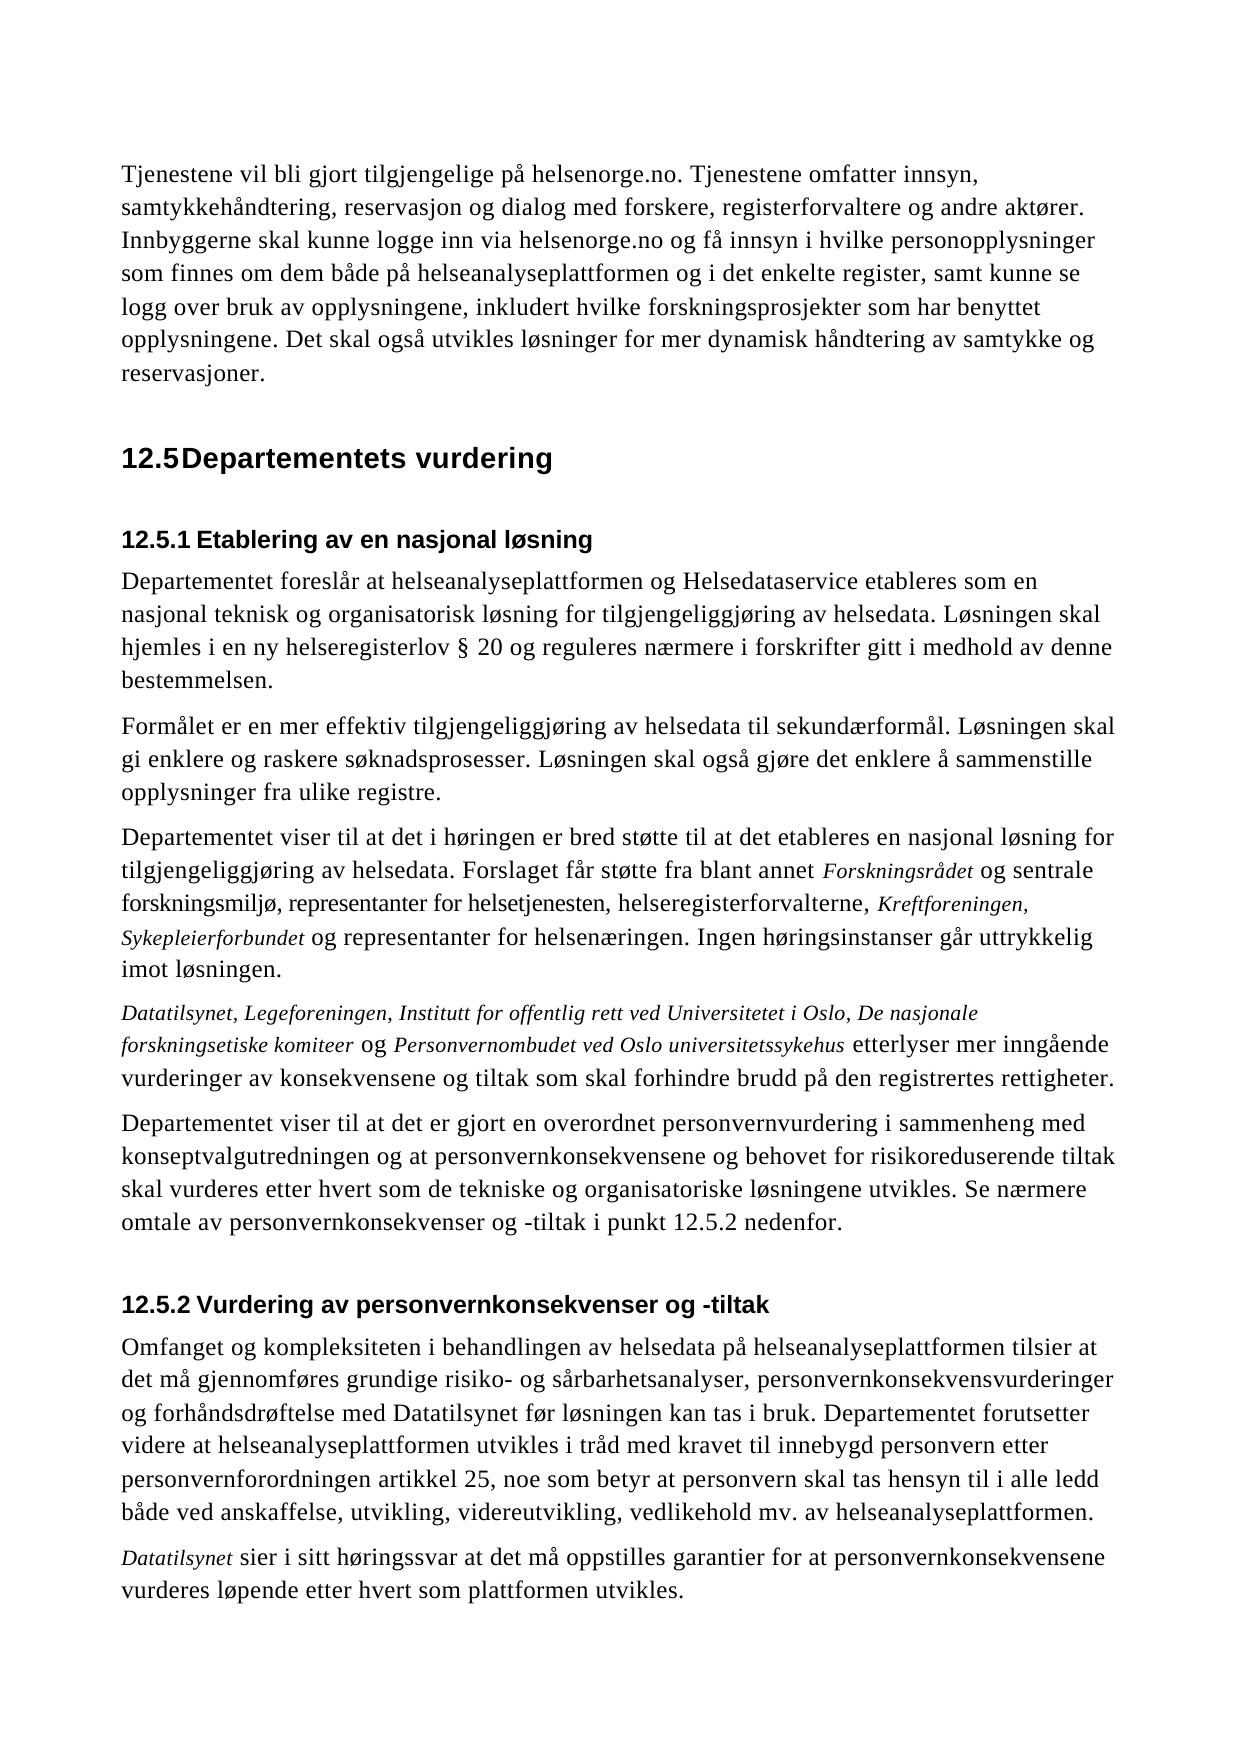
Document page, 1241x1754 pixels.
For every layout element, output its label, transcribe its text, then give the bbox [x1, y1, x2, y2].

text Departementet foreslår at helseanalyseplattformen og Helsedataservice etableres som en nasjonal teknisk og organisatorisk løsning for tilgjengeliggjøring av helsedata. Løsningen skal hjemles i en ny helseregisterlov § 20 og reguleres nærmere i forskrifter gitt i medhold av denne bestemmelsen. [121, 566, 1119, 694]
subtitle Vurdering av personvernkonsekvenser og -tiltak [121, 1290, 1119, 1319]
text Datatilsynet sier i sitt høringssvar at det må oppstilles garantier for at personvernkonsekvensene vurderes løpende etter hvert som plattformen utvikles. [121, 1542, 1119, 1604]
subtitle Departementets vurdering [121, 441, 1119, 474]
text Departementet viser til at det i høringen er bred støtte til at det etableres en nasjonal løsning for tilgjengeliggjøring av helsedata. Forslaget får støtte fra blant annet Forskningsrådet og sentrale forskningsmiljø, representanter for helsetjenesten, helseregisterforvalterne, Kreftforeningen, Sykepleierforbundet og representanter for helsenæringen. Ingen høringsinstanser går uttrykkelig imot løsningen. [121, 822, 1119, 983]
subtitle Etablering av en nasjonal løsning [121, 525, 1119, 554]
text Omfanget og kompleksiteten i behandlingen av helsedata på helseanalyseplattformen tilsier at det må gjennomføres grundige risiko- og sårbarhetsanalyser, personvernkonsekvensvurderinger og forhåndsdrøftelse med Datatilsynet før løsningen kan tas i bruk. Departementet forutsetter videre at helseanalyseplattformen utvikles i tråd med kravet til innebygd personvern etter personvernforordningen artikkel 25, noe som betyr at personvern skal tas hensyn til i alle ledd både ved anskaffelse, utvikling, videreutvikling, vedlikehold mv. av helseanalyseplattformen. [121, 1332, 1119, 1525]
text Tjenestene vil bli gjort tilgjengelige på helsenorge.no. Tjenestene omfatter innsyn, samtykkehåndtering, reservasjon og dialog med forskere, registerforvaltere og andre aktører. Innbyggerne skal kunne logge inn via helsenorge.no og få innsyn i hvilke personopplysninger som finnes om dem både på helseanalyseplattformen og i det enkelte register, samt kunne se logg over bruk av opplysningene, inkludert hvilke forskningsprosjekter som har benyttet opplysningene. Det skal også utvikles løsninger for mer dynamisk håndtering av samtykke og reservasjoner. [121, 159, 1119, 386]
text Datatilsynet, Legeforeningen, Institutt for offentlig rett ved Universitetet i Oslo, De nasjonale forskningsetiske komiteer og Personvernombudet ved Oslo universitetssykehus etterlyser mer inngående vurderinger av konsekvensene og tiltak som skal forhindre brudd på den registrertes rettigheter. [121, 1000, 1119, 1091]
text Formålet er en mer effektiv tilgjengeliggjøring av helsedata til sekundærformål. Løsningen skal gi enklere og raskere søknadsprosesser. Løsningen skal også gjøre det enklere å sammenstille opplysninger fra ulike registre. [121, 711, 1119, 806]
text Departementet viser til at det er gjort en overordnet personvernvurdering i sammenheng med konseptvalgutredningen og at personvernkonsekvensene og behovet for risikoreduserende tiltak skal vurderes etter hvert som de tekniske og organisatoriske løsningene utvikles. Se nærmere omtale av personvernkonsekvenser og -tiltak i punkt 12.5.2 nedenfor. [121, 1108, 1119, 1236]
